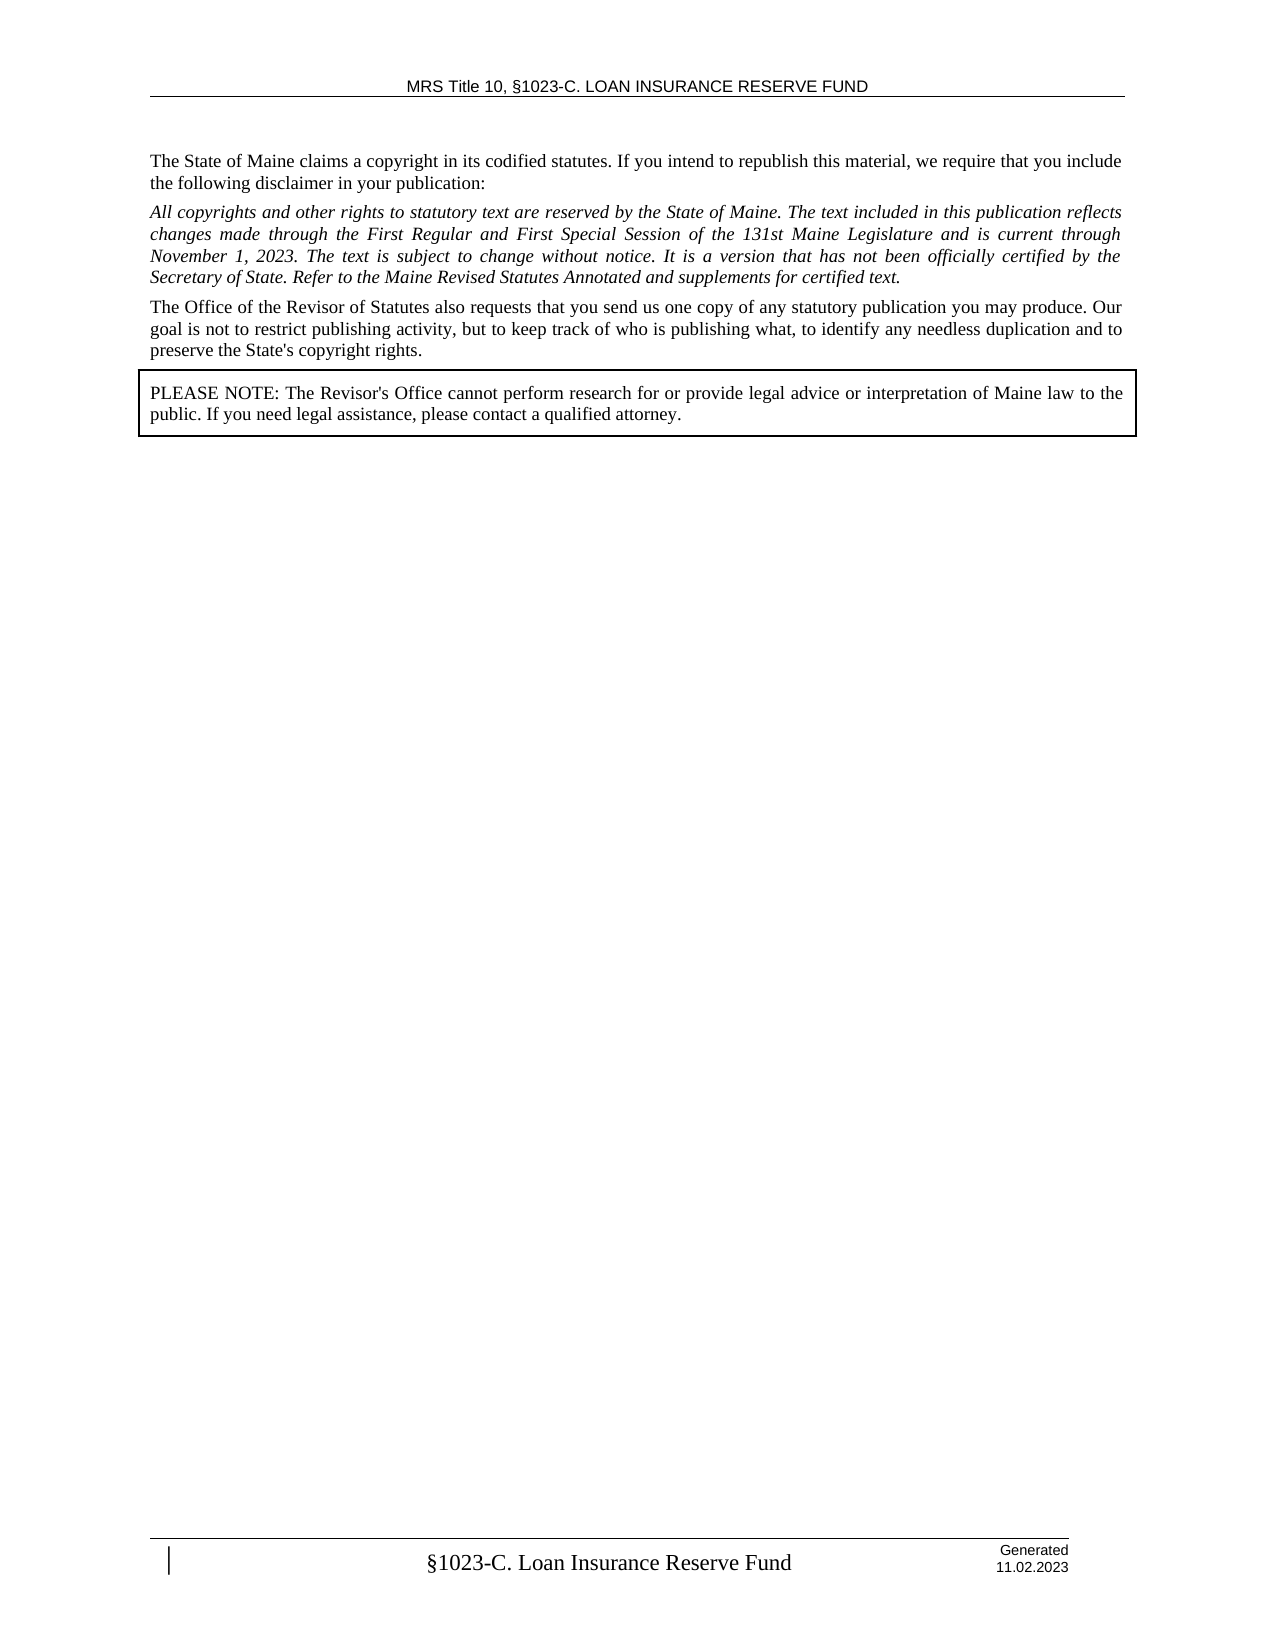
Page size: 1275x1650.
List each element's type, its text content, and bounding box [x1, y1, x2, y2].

text PLEASE NOTE: The Revisor's Office cannot perform research for or provide legal advice or interpretation of Maine law to the public. If you need legal assistance, please contact a qualified attorney. [140, 371, 1135, 435]
text The State of Maine claims a copyright in its codified statutes. If you intend to republish this material, we require that you include the following disclaimer in your publication: [150, 150, 1125, 193]
text All copyrights and other rights to statutory text are reserved by the State of Maine. The text included in this publication reflects changes made through the First Regular and First Special Session of the 131st Maine Legislature and is current through November 1, 2023 . The text is subject to change without notice. It is a version that has not been officially certified by the Secretary of State. Refer to the Maine Revised Statutes Annotated and supplements for certified text. [150, 201, 1125, 288]
text The Office of the Revisor of Statutes also requests that you send us one copy of any statutory publication you may produce. Our goal is not to restrict publishing activity, but to keep track of who is publishing what, to identify any needless duplication and to preserve the State's copyright rights. [150, 296, 1125, 361]
